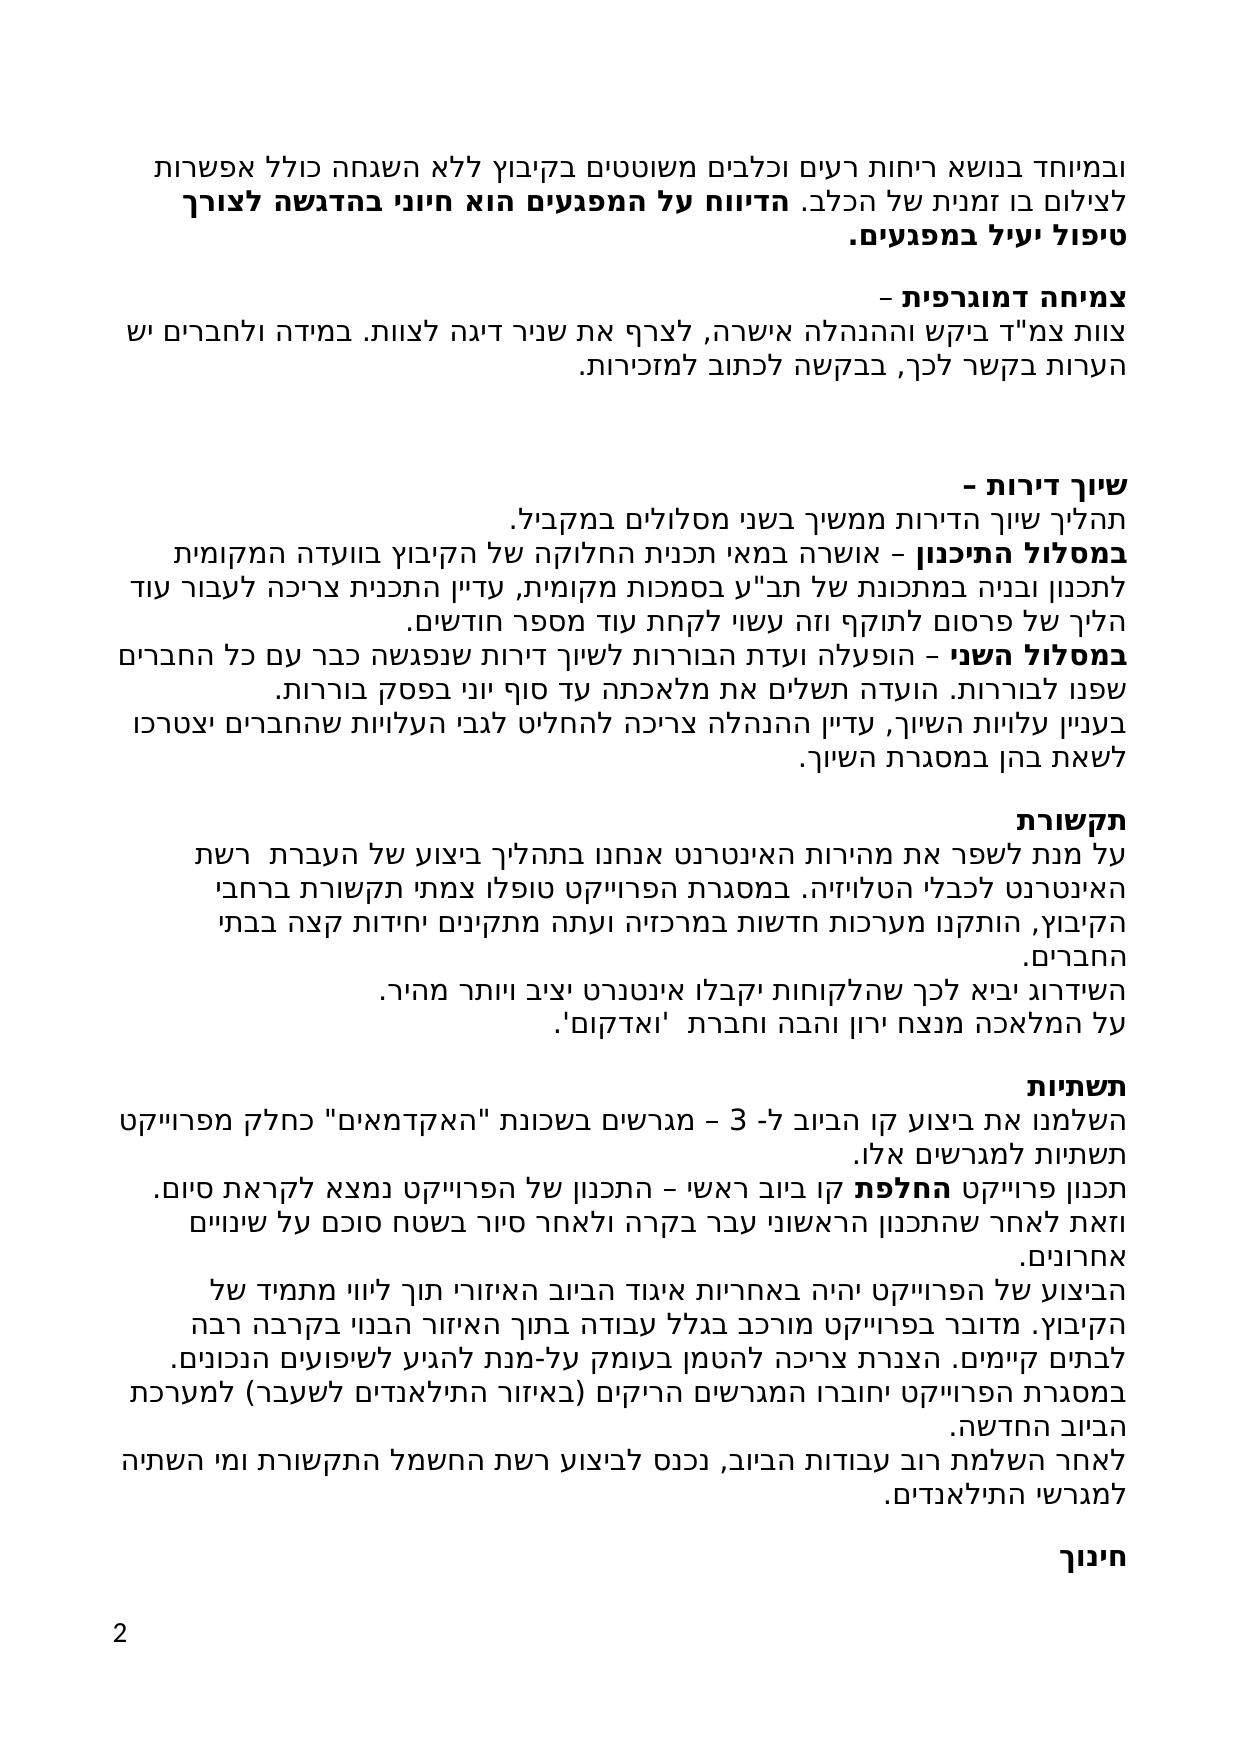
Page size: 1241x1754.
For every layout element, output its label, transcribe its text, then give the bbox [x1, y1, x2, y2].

text השידרוג יביא לכך שהלקוחות יקבלו אינטנרט יציב ויותר מהיר. [112, 973, 1128, 1007]
text השלמנו את ביצוע קו הביוב ל- 3 – מגרשים בשכונת "האקדמאים" כחלק מפרוייקט תשתיות למגרשים אלו. [112, 1103, 1128, 1171]
text תכנון פרוייקט החלפת קו ביוב ראשי – התכנון של הפרוייקט נמצא לקראת סיום. [112, 1171, 1128, 1205]
text שיוך דירות – [112, 469, 1128, 503]
text בעניין עלויות השיוך, עדיין ההנהלה צריכה להחליט לגבי העלויות שהחברים יצטרכו לשאת בהן במסגרת השיוך. [112, 706, 1128, 774]
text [112, 150, 1128, 252]
text וזאת לאחר שהתכנון הראשוני עבר בקרה ולאחר סיור בשטח סוכם על שינויים אחרונים. [112, 1205, 1128, 1273]
text צמיחה דמוגרפית – [112, 281, 1128, 314]
text לאחר השלמת רוב עבודות הביוב, נכנס לביצוע רשת החשמל התקשורת ומי השתיה למגרשי התילאנדים. [112, 1443, 1128, 1511]
text במסלול השני – הופעלה ועדת הבוררות לשיוך דירות שנפגשה כבר עם כל החברים [112, 638, 1128, 672]
text תקשורת [112, 803, 1128, 837]
text תשתיות [112, 1069, 1128, 1103]
text על המלאכה מנצח ירון והבה וחברת 'ואדקום'. [112, 1007, 1128, 1041]
text חינוך [112, 1540, 1128, 1574]
text על מנת לשפר את מהירות האינטרנט אנחנו בתהליך ביצוע של העברת רשת האינטרנט לכבלי הטלויזיה. במסגרת הפרוייקט טופלו צמתי תקשורת ברחבי הקיבוץ, הותקנו מערכות חדשות במרכזיה ועתה מתקינים יחידות קצה בבתי החברים. [112, 837, 1128, 973]
text במסלול התיכנון – אושרה במאי תכנית החלוקה של הקיבוץ בוועדה המקומית לתכנון ובניה במתכונת של תב"ע בסמכות מקומית, עדיין התכנית צריכה לעבור עוד הליך של פרסום לתוקף וזה עשוי לקחת עוד מספר חודשים. [112, 537, 1128, 638]
text שפנו לבוררות. הועדה תשלים את מלאכתה עד סוף יוני בפסק בוררות. [112, 672, 1128, 706]
text הביצוע של הפרוייקט יהיה באחריות איגוד הביוב האיזורי תוך ליווי מתמיד של הקיבוץ. מדובר בפרוייקט מורכב בגלל עבודה בתוך האיזור הבנוי בקרבה רבה לבתים קיימים. הצנרת צריכה להטמן בעומק על-מנת להגיע לשיפועים הנכונים. במסגרת הפרוייקט יחוברו המגרשים הריקים (באיזור התילאנדים לשעבר) למערכת הביוב החדשה. [112, 1273, 1128, 1443]
text תהליך שיוך הדירות ממשיך בשני מסלולים במקביל. [112, 503, 1128, 537]
text צוות צמ"ד ביקש וההנהלה אישרה, לצרף את שניר דיגה לצוות. במידה ולחברים יש הערות בקשר לכך, בבקשה לכתוב למזכירות. [112, 314, 1128, 382]
